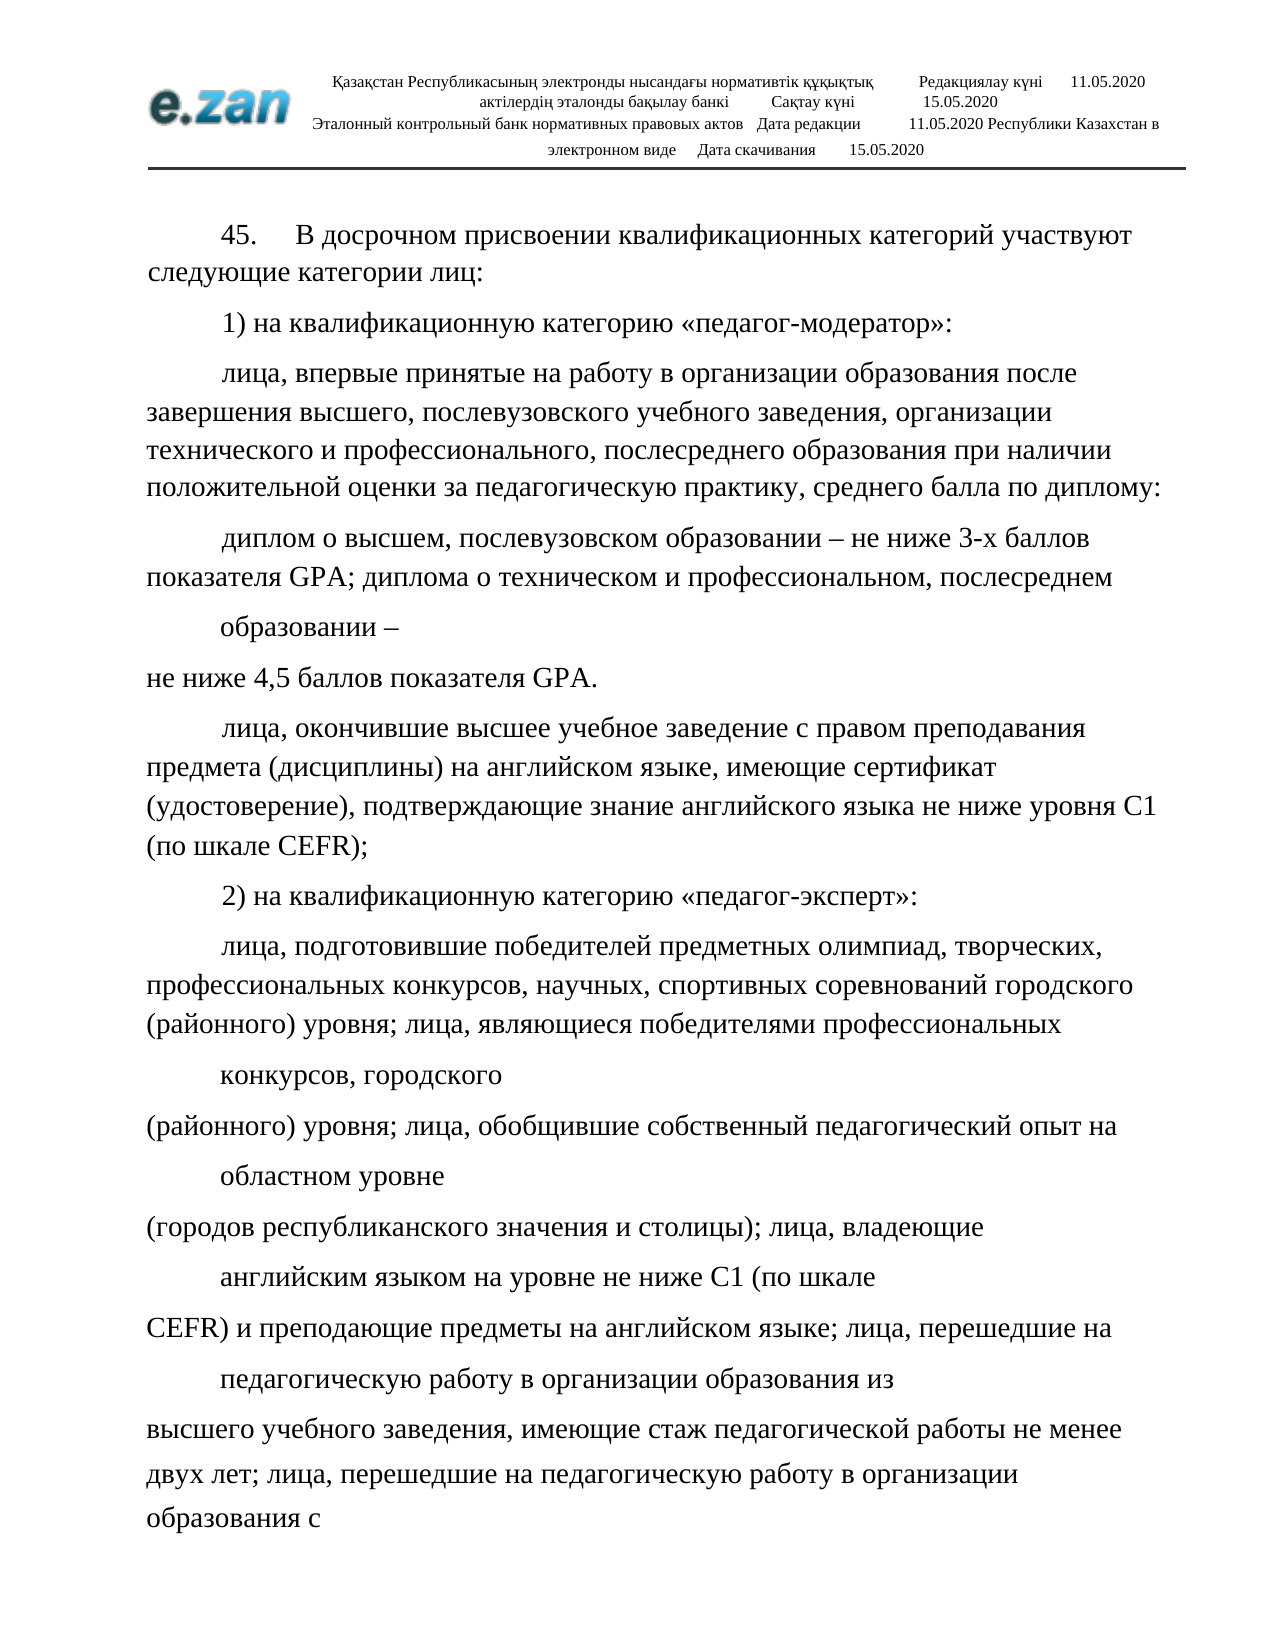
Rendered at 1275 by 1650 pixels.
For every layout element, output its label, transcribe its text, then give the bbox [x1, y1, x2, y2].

text 2) на квалификационную категорию «педагог-эксперт»: [222, 878, 1178, 912]
text лица, впервые принятые на работу в организации образования после [222, 355, 1178, 389]
text профессиональных конкурсов, научных, спортивных соревнований городского [146, 967, 1178, 1001]
text лица, подготовившие победителей предметных олимпиад, творческих, [175, 928, 1149, 962]
list В досрочном присвоении квалификационных категорий участвуют следующие категории лиц: [148, 217, 1178, 288]
text диплом о высшем, послевузовском образовании – не ниже 3-х баллов [222, 520, 1178, 553]
text CEFR) и преподающие предметы на английском языке; лица, перешедшие на педагогическую работу в организации образования из [146, 1310, 1168, 1394]
text (по шкале CEFR); [146, 828, 1178, 861]
picture [147, 83, 293, 129]
text лица, окончившие высшее учебное заведение с правом преподавания [222, 710, 1178, 744]
text (удостоверение), подтверждающие знание английского языка не ниже уровня С1 [146, 788, 1178, 822]
text завершения высшего, послевузовского учебного заведения, организации технического и профессионального, послесреднего образования при наличии положительной оценки за педагогическую практику, среднего балла по диплому: [146, 394, 1178, 503]
text 1) на квалификационную категорию «педагог-модератор»: [222, 305, 1178, 338]
text высшего учебного заведения, имеющие стаж педагогической работы не менее двух лет; лица, перешедшие на педагогическую работу в организации образования с [146, 1411, 1154, 1534]
text не ниже 4,5 баллов показателя GPA. [146, 660, 1178, 693]
text (городов республиканского значения и столицы); лица, владеющие английским языком на уровне не ниже С1 (по шкале [146, 1209, 1099, 1293]
text (районного) уровня; лица, являющиеся победителями профессиональных конкурсов, городского [146, 1006, 1167, 1091]
text показателя GPA; диплома о техническом и профессиональном, послесреднем образовании – [146, 559, 1156, 643]
text предмета (дисциплины) на английском языке, имеющие сертификат [146, 749, 1178, 783]
text (районного) уровня; лица, обобщившие собственный педагогический опыт на областном уровне [146, 1108, 1165, 1192]
